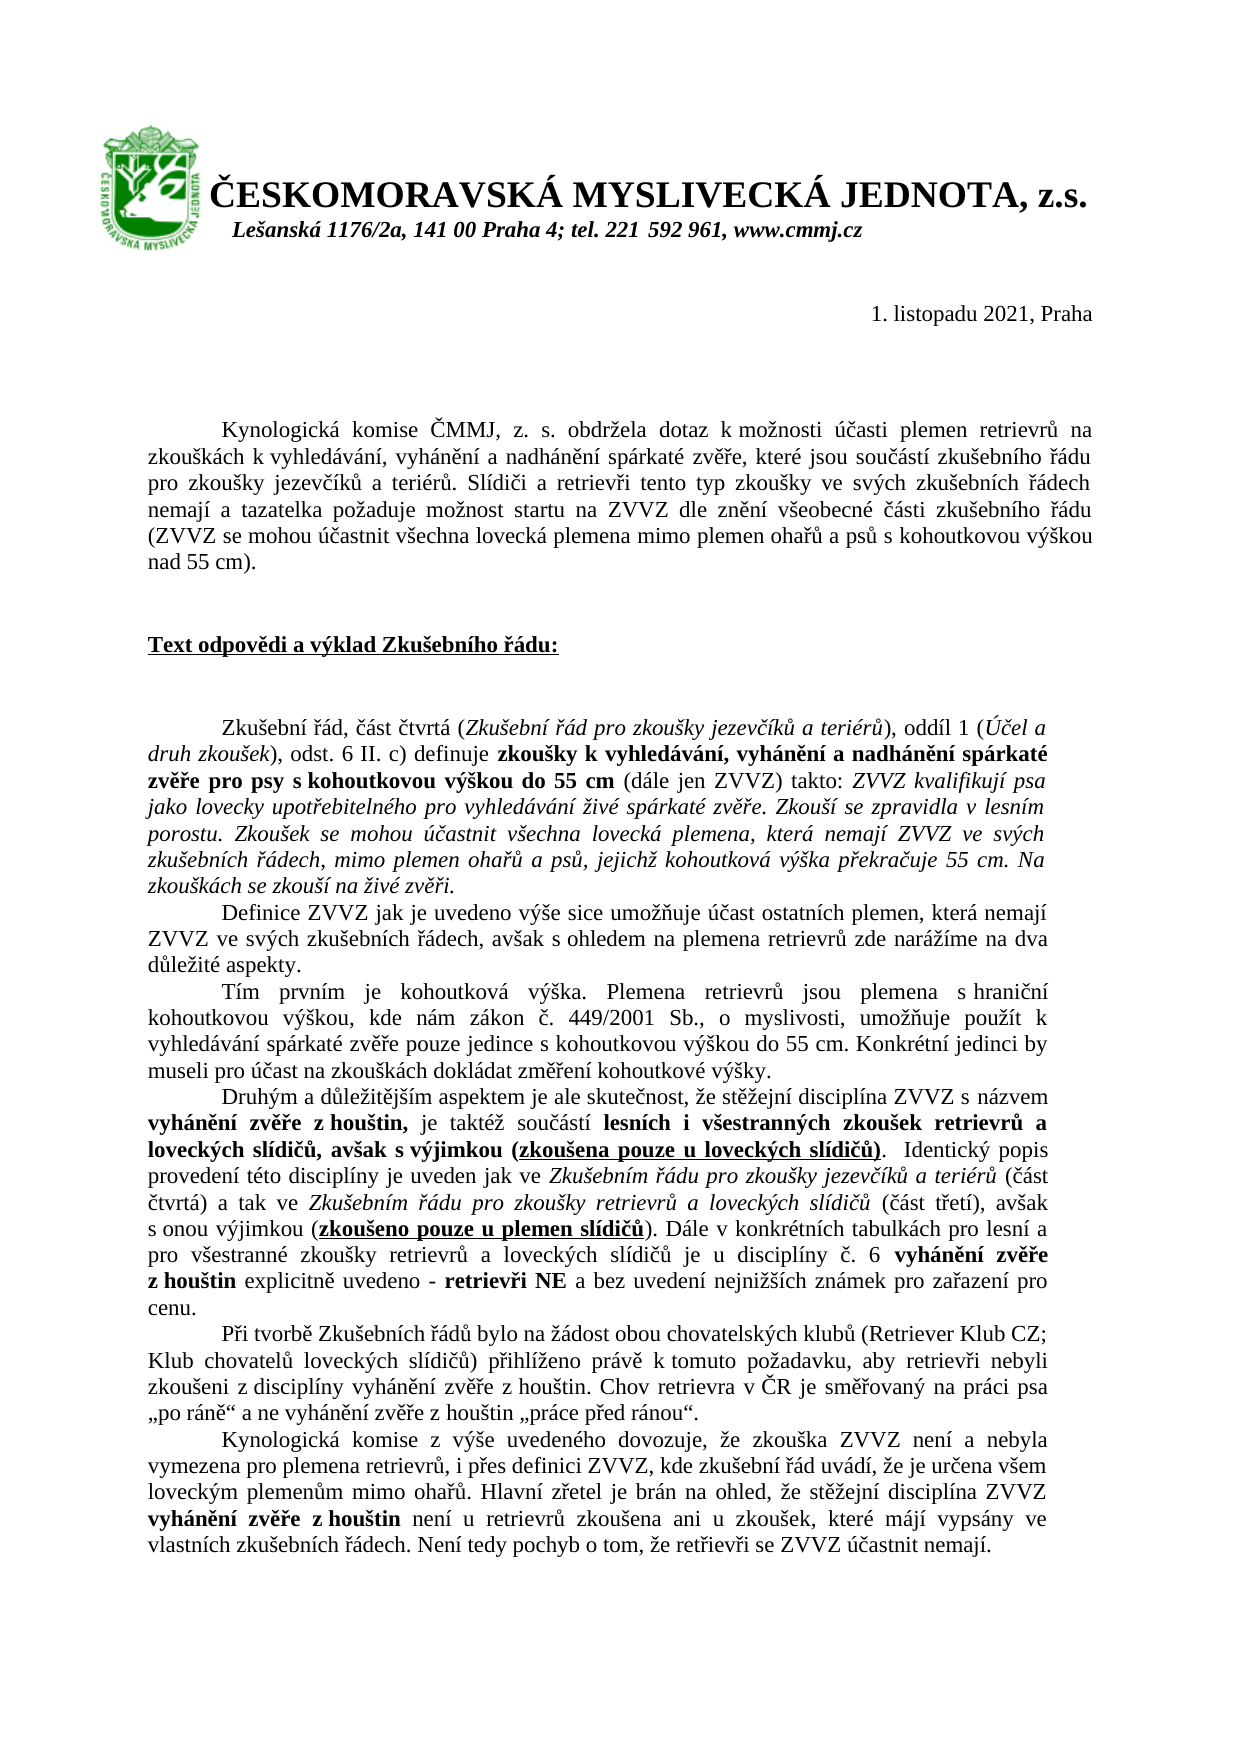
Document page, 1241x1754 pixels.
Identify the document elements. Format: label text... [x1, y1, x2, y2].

text Text odpovědi a výklad Zkušebního řádu: [148, 631, 1048, 658]
text ČESKOMORAVSKÁ MYSLIVECKÁ JEDNOTA, z.s. [209, 173, 1122, 216]
text 1. listopadu 2021, Praha [148, 299, 1093, 326]
text Kynologická komise ČMMJ, z. s. obdržela dotaz k možnosti účasti plemen retrievrů na zkouškách k vyhledávání, vyhánění a nadhánění spárkaté zvěře, které jsou součástí zkušebního řádu pro zkoušky jezevčíků a teriérů. Slídiči a retrievři tento typ zkoušky ve svých zkušebních řádech nemají a tazatelka požaduje možnost startu na ZVVZ dle znění všeobecné části zkušebního řádu (ZVVZ se mohou účastnit všechna lovecká plemena mimo plemen ohařů a psů s kohoutkovou výškou nad 55 cm). [148, 417, 1093, 575]
text Kynologická komise z výše uvedeného dovozuje, že zkouška ZVVZ není a nebyla vymezena pro plemena retrievrů, i přes definici ZVVZ, kde zkušební řád uvádí, že je určena všem loveckým plemenům mimo ohařů. Hlavní zřetel je brán na ohled, že stěžejní disciplína ZVVZ vyhánění zvěře z houštin není u retrievrů zkoušena ani u zkoušek, které májí vypsány ve vlastních zkušebních řádech. Není tedy pochyb o tom, že retřievři se ZVVZ účastnit nemají. [148, 1426, 1048, 1557]
text Při tvorbě Zkušebních řádů bylo na žádost obou chovatelských klubů (Retriever Klub CZ; Klub chovatelů loveckých slídičů) přihlíženo právě k tomuto požadavku, aby retrievři nebyli zkoušeni z disciplíny vyhánění zvěře z houštin. Chov retrievra v ČR je směřovaný na práci psa „po ráně“ a ne vyhánění zvěře z houštin „práce před ránou“. [148, 1320, 1048, 1426]
text Tím prvním je kohoutková výška. Plemena retrievrů jsou plemena s hraniční kohoutkovou výškou, kde nám zákon č. 449/2001 Sb., o myslivosti, umožňuje použít k vyhledávání spárkaté zvěře pouze jedince s kohoutkovou výškou do 55 cm. Konkrétní jedinci by museli pro účast na zkouškách dokládat změření kohoutkové výšky. [148, 978, 1048, 1083]
text Lešanská 1176/2a, 141 00 Praha 4; tel. 221 592 961, www.cmmj.cz [209, 216, 1093, 242]
text Zkušební řád, část čtvrtá (Zkušební řád pro zkoušky jezevčíků a teriérů), oddíl 1 (Účel a druh zkoušek), odst. 6 II. c) definuje zkoušky k vyhledávání, vyhánění a nadhánění spárkaté zvěře pro psy s kohoutkovou výškou do 55 cm (dále jen ZVVZ) takto: ZVVZ kvalifikují psa jako lovecky upotřebitelného pro vyhledávání živé spárkaté zvěře. Zkouší se zpravidla v lesním porostu. Zkoušek se mohou účastnit všechna lovecká plemena, která nemají ZVVZ ve svých zkušebních řádech, mimo plemen ohařů a psů, jejichž kohoutková výška překračuje 55 cm. Na zkouškách se zkouší na živé zvěři. [148, 714, 1048, 899]
text Druhým a důležitějším aspektem je ale skutečnost, že stěžejní disciplína ZVVZ s názvem vyhánění zvěře z houštin, je taktéž součástí lesních i všestranných zkoušek retrievrů a loveckých slídičů, avšak s výjimkou (zkoušena pouze u loveckých slídičů). Identický popis provedení této disciplíny je uveden jak ve Zkušebním řádu pro zkoušky jezevčíků a teriérů (část čtvrtá) a tak ve Zkušebním řádu pro zkoušky retrievrů a loveckých slídičů (část třetí), avšak s onou výjimkou (zkoušeno pouze u plemen slídičů). Dále v konkrétních tabulkách pro lesní a pro všestranné zkoušky retrievrů a loveckých slídičů je u disciplíny č. 6 vyhánění zvěře z houštin explicitně uvedeno - retrievři NE a bez uvedení nejnižších známek pro zařazení pro cenu. [148, 1083, 1048, 1320]
text Definice ZVVZ jak je uvedeno výše sice umožňuje účast ostatních plemen, která nemají ZVVZ ve svých zkušebních řádech, avšak s ohledem na plemena retrievrů zde narážíme na dva důležité aspekty. [148, 899, 1048, 978]
